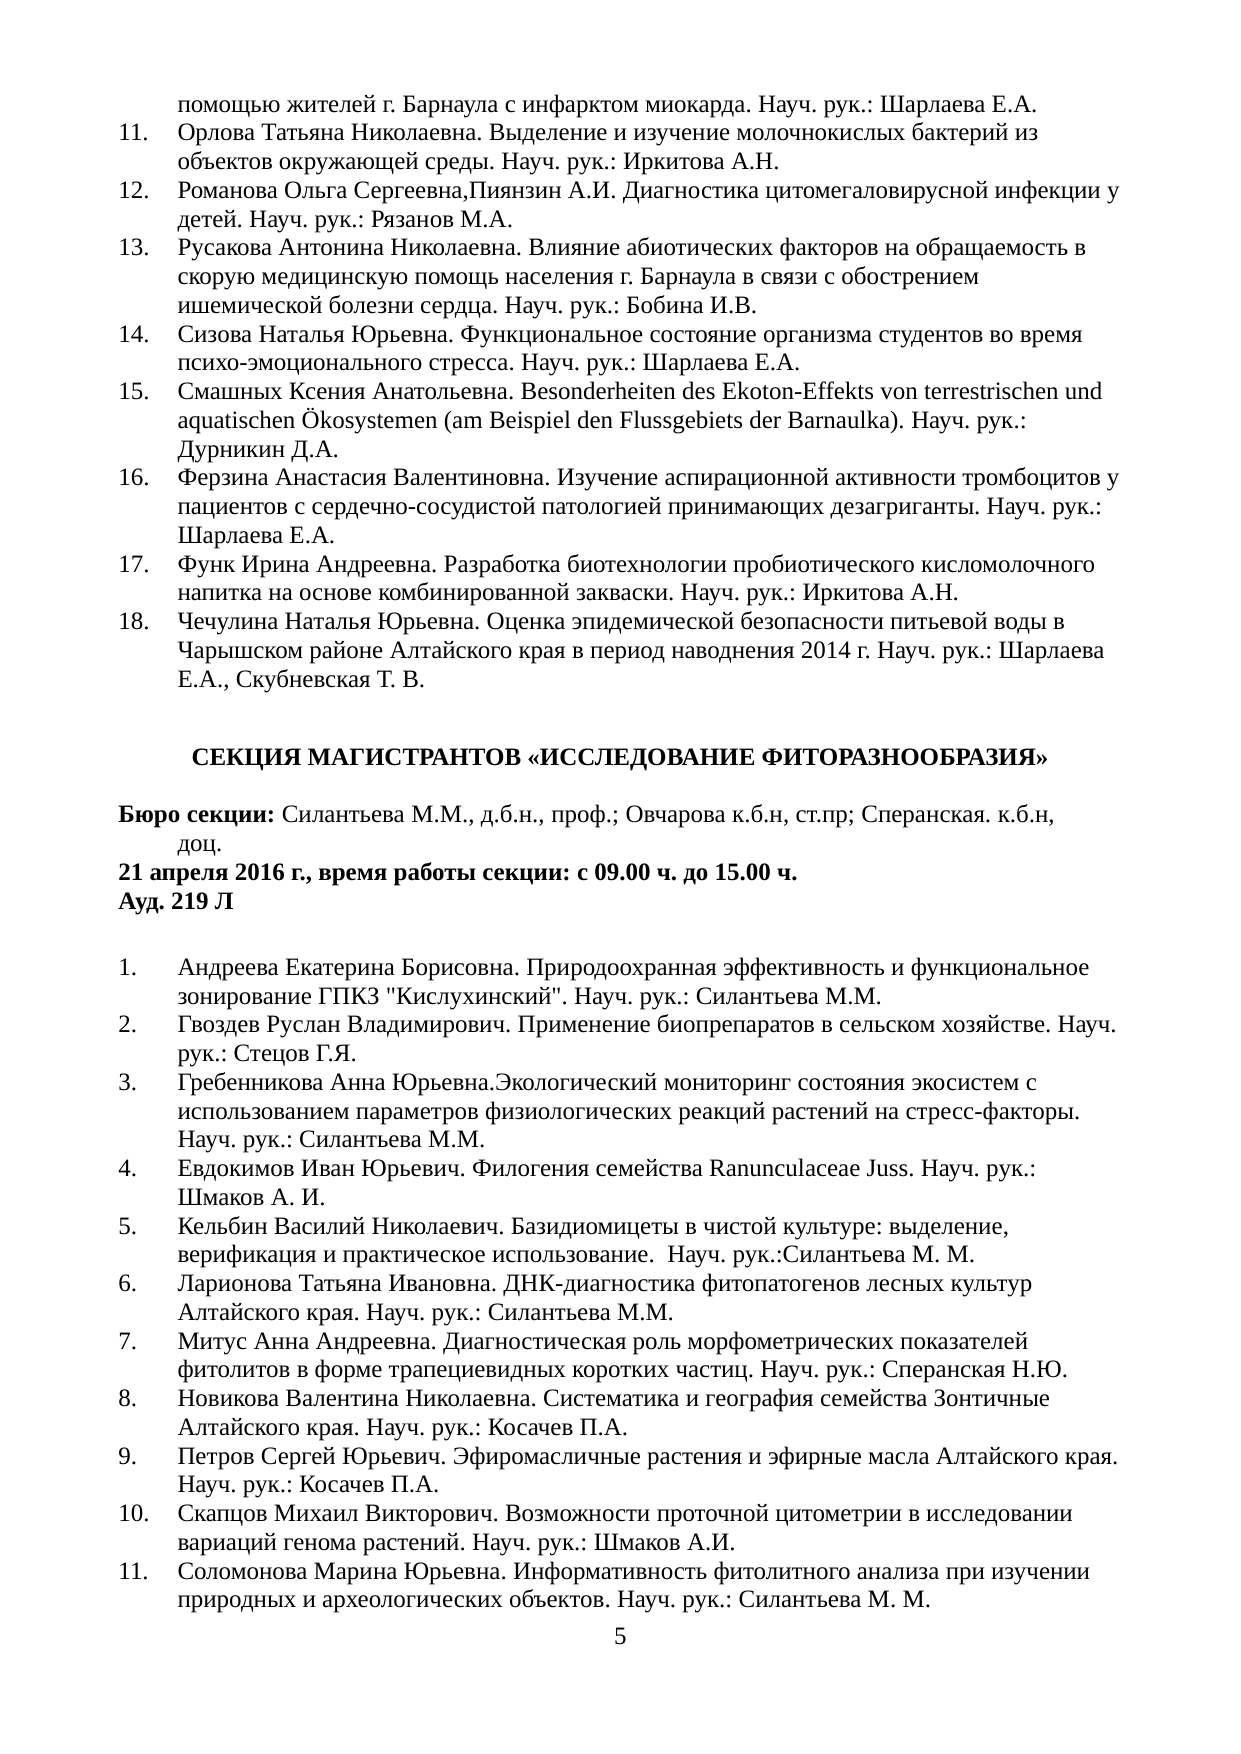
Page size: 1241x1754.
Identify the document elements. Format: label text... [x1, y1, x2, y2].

list Андреева Екатерина Борисовна. Природоохранная эффективность и функциональное зонирование ГПКЗ "Кислухинский". Науч. рук.: Силантьева М.М. [118, 952, 1122, 1009]
list Чечулина Наталья Юрьевна. Оценка эпидемической безопасности питьевой воды в Чарышском районе Алтайского края в период наводнения 2014 г. Науч. рук.: Шарлаева Е.А., Скубневская Т. В. [118, 606, 1122, 692]
list Евдокимов Иван Юрьевич. Филогения семейства Ranunculaceae Juss. Науч. рук.: Шмаков А. И. [118, 1153, 1122, 1211]
list Кельбин Василий Николаевич. Базидиомицеты в чистой культуре: выделение, верификация и практическое использование. Науч. рук.:Силантьева М. М. [118, 1211, 1122, 1268]
list Петров Сергей Юрьевич. Эфиромасличные растения и эфирные масла Алтайского края. Науч. рук.: Косачев П.А. [118, 1441, 1122, 1498]
text 21 апреля 2016 г., время работы секции: с 09.00 ч. до 15.00 ч. [118, 857, 1055, 886]
text Бюро секции: Силантьева М.М., д.б.н., проф.; Овчарова к.б.н, ст.пр; Сперанская. к.б.н, доц. [118, 799, 1055, 857]
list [118, 89, 1122, 117]
list Гребенникова Анна Юрьевна.Экологический мониторинг состояния экосистем с использованием параметров физиологических реакций растений на стресс-факторы. Науч. рук.: Силантьева М.М. [118, 1067, 1122, 1153]
list Сизова Наталья Юрьевна. Функциональное состояние организма студентов во время психо-эмоционального стресса. Науч. рук.: Шарлаева Е.А. [118, 319, 1122, 376]
list Орлова Татьяна Николаевна. Выделение и изучение молочнокислых бактерий из объектов окружающей среды. Науч. рук.: Иркитова А.Н. [118, 117, 1122, 175]
list Гвоздев Руслан Владимирович. Применение биопрепаратов в сельском хозяйстве. Науч. рук.: Стецов Г.Я. [118, 1009, 1122, 1067]
list Новикова Валентина Николаевна. Систематика и география семейства Зонтичные Алтайского края. Науч. рук.: Косачев П.А. [118, 1383, 1122, 1441]
list Русакова Антонина Николаевна. Влияние абиотических факторов на обращаемость в скорую медицинскую помощь населения г. Барнаула в связи с обострением ишемической болезни сердца. Науч. рук.: Бобина И.В. [118, 232, 1122, 319]
text Ауд. 219 Л [118, 886, 1055, 914]
list Соломонова Марина Юрьевна. Информативность фитолитного анализа при изучении природных и археологических объектов. Науч. рук.: Силантьева М. М. [118, 1556, 1122, 1613]
list Романова Ольга Сергеевна,Пиянзин А.И. Диагностика цитомегаловирусной инфекции у детей. Науч. рук.: Рязанов М.А. [118, 175, 1122, 232]
list Митус Анна Андреевна. Диагностическая роль морфометрических показателей фитолитов в форме трапециевидных коротких частиц. Науч. рук.: Сперанская Н.Ю. [118, 1326, 1122, 1383]
text СЕКЦИЯ МАГИСТРАНТОВ «ИССЛЕДОВАНИЕ ФИТОРАЗНООБРАЗИЯ» [118, 742, 1122, 771]
list Ферзина Анастасия Валентиновна. Изучение аспирационной активности тромбоцитов у пациентов с сердечно-сосудистой патологией принимающих дезагриганты. Науч. рук.: Шарлаева Е.А. [118, 462, 1122, 549]
list Смашных Ксения Анатольевна. Besonderheiten des Ekoton-Effekts von terrestrischen und aquatischen Ökosystemen (am Beispiel den Flussgebiets der Barnaulka). Науч. рук.: Дурникин Д.А. [118, 376, 1122, 462]
list Скапцов Михаил Викторович. Возможности проточной цитометрии в исследовании вариаций генома растений. Науч. рук.: Шмаков А.И. [118, 1498, 1122, 1556]
list Функ Ирина Андреевна. Разработка биотехнологии пробиотического кисломолочного напитка на основе комбинированной закваски. Науч. рук.: Иркитова А.Н. [118, 549, 1122, 606]
list Ларионова Татьяна Ивановна. ДНК-диагностика фитопатогенов лесных культур Алтайского края. Науч. рук.: Силантьева М.М. [118, 1268, 1122, 1326]
